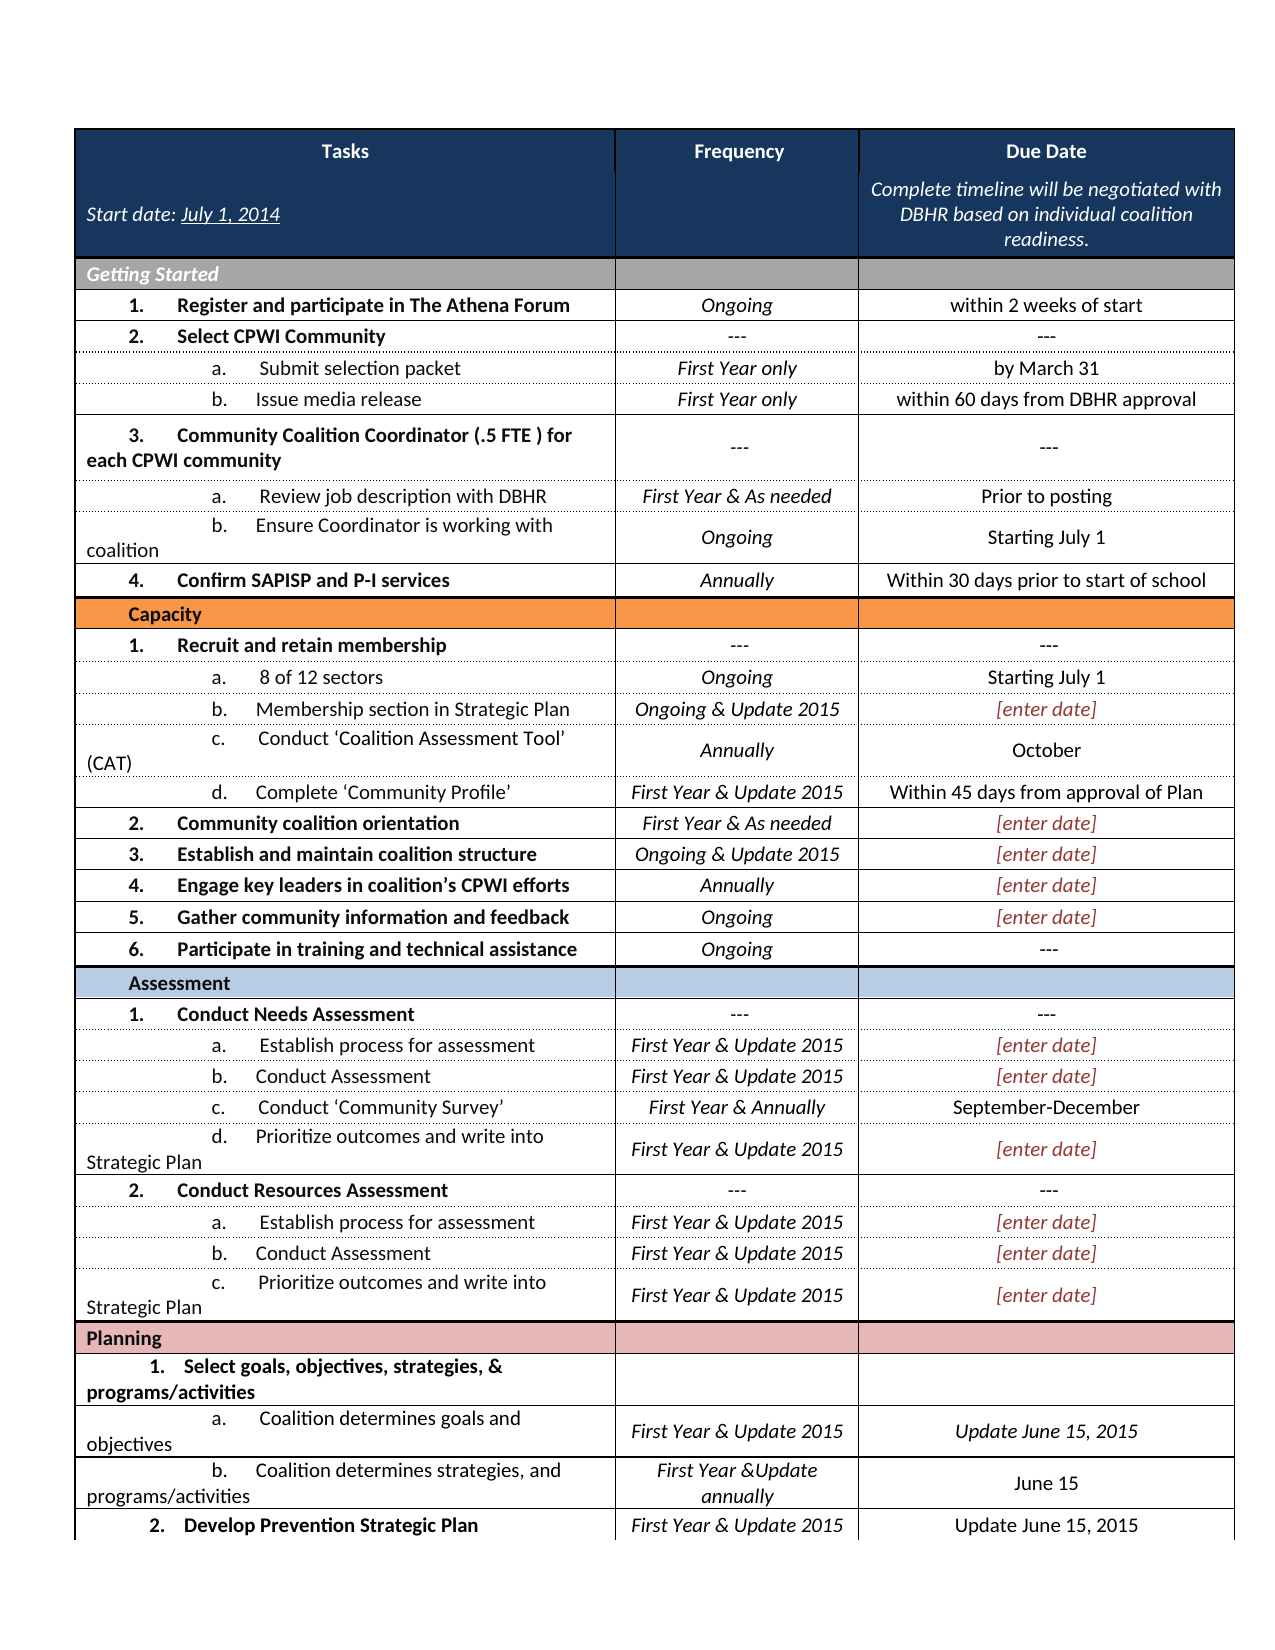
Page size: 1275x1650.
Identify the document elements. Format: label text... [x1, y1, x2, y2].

table_cell First Year & Update 2015 [616, 1029, 858, 1060]
table_cell a. Submit selection packet [76, 351, 615, 383]
table_cell b. Membership section in Strategic Plan [76, 693, 615, 724]
table_cell [616, 259, 858, 289]
table_cell First Year & Update 2015 [616, 1268, 858, 1320]
table_cell 2. Select CPWI Community [76, 321, 615, 351]
table_cell --- [859, 1175, 1234, 1206]
table_cell Ongoing [616, 511, 858, 563]
table_cell d. Complete ‘Community Profile’ [76, 776, 615, 807]
table_cell Annually [616, 724, 858, 776]
table_cell First Year & Update 2015 [616, 1237, 858, 1268]
table_cell Ongoing [616, 661, 858, 692]
table_cell [859, 1354, 1234, 1404]
table_cell [616, 172, 858, 256]
table_cell [616, 1354, 858, 1404]
table_cell Update June 15, 2015 [859, 1406, 1234, 1456]
table_cell First Year & As needed [616, 480, 858, 511]
table_cell --- [616, 415, 858, 479]
table_cell b. Conduct Assessment [76, 1060, 615, 1091]
table_cell --- [616, 321, 858, 351]
table_cell 2. Develop Prevention Strategic Plan [76, 1509, 615, 1539]
table_cell 4. Confirm SAPISP and P-I services [76, 564, 615, 596]
table_cell Ongoing [616, 933, 858, 964]
table_cell c. Conduct ‘Coalition Assessment Tool’ (CAT) [76, 724, 615, 776]
table_cell First Year & Update 2015 [616, 776, 858, 807]
table_cell First Year only [616, 351, 858, 383]
table_cell --- [859, 321, 1234, 351]
table_cell a. Establish process for assessment [76, 1206, 615, 1237]
table_cell Ongoing & Update 2015 [616, 839, 858, 869]
table_cell Update June 15, 2015 [859, 1509, 1234, 1539]
table_cell --- [616, 629, 858, 661]
table_cell b. Issue media release [76, 383, 615, 414]
table_cell within 2 weeks of start [859, 290, 1234, 320]
table_cell by March 31 [859, 351, 1234, 383]
table_cell c. Conduct ‘Community Survey’ [76, 1091, 615, 1122]
table_cell October [859, 724, 1234, 776]
table_header Frequency [616, 130, 858, 172]
table_cell [616, 968, 858, 997]
table_cell within 60 days from DBHR approval [859, 383, 1234, 414]
table_cell 2. Community coalition orientation [76, 808, 615, 838]
table_cell [enter date] [859, 808, 1234, 838]
table_cell 2. Conduct Resources Assessment [76, 1175, 615, 1206]
table_cell [enter date] [859, 870, 1234, 901]
table_cell First Year & As needed [616, 808, 858, 838]
table_cell [859, 1323, 1234, 1353]
table_cell [859, 968, 1234, 997]
table_cell --- [859, 999, 1234, 1029]
table_cell --- [616, 1175, 858, 1206]
table_cell 1. Conduct Needs Assessment [76, 999, 615, 1029]
table_cell a. 8 of 12 sectors [76, 661, 615, 692]
table_cell [enter date] [859, 1268, 1234, 1320]
table_cell [enter date] [859, 1029, 1234, 1060]
table_cell [enter date] [859, 839, 1234, 869]
table_cell First Year & Update 2015 [616, 1060, 858, 1091]
table_cell Starting July 1 [859, 511, 1234, 563]
table_cell --- [859, 629, 1234, 661]
table_cell a. Coalition determines goals and objectives [76, 1406, 615, 1456]
table_cell Planning [76, 1323, 615, 1353]
table_cell Capacity [76, 599, 615, 628]
table_cell a. Establish process for assessment [76, 1029, 615, 1060]
table_cell [859, 259, 1234, 289]
table_cell b. Ensure Coordinator is working with coalition [76, 511, 615, 563]
table_cell 3. Community Coalition Coordinator (.5 FTE ) for each CPWI community [76, 415, 615, 479]
table_cell Starting July 1 [859, 661, 1234, 692]
table_cell a. Review job description with DBHR [76, 480, 615, 511]
table_cell September-December [859, 1091, 1234, 1122]
table_cell d. Prioritize outcomes and write into Strategic Plan [76, 1123, 615, 1174]
table_cell Within 45 days from approval of Plan [859, 776, 1234, 807]
table_cell [enter date] [859, 1060, 1234, 1091]
table_header Due Date [860, 130, 1234, 172]
table_cell Annually [616, 870, 858, 901]
table_cell Ongoing [616, 902, 858, 932]
table_cell 1. Recruit and retain membership [76, 629, 615, 661]
table_cell First Year & Update 2015 [616, 1206, 858, 1237]
table_cell 3. Establish and maintain coalition structure [76, 839, 615, 869]
table_cell 1. Select goals, objectives, strategies, & programs/activities [76, 1354, 615, 1404]
table_cell --- [616, 999, 858, 1029]
table_cell First Year &Update annually [616, 1458, 858, 1508]
table_cell b. Conduct Assessment [76, 1237, 615, 1268]
table_cell First Year only [616, 383, 858, 414]
table_cell Annually [616, 564, 858, 596]
table_cell --- [859, 933, 1234, 964]
table_cell [enter date] [859, 902, 1234, 932]
table_cell --- [859, 415, 1234, 479]
table_cell [616, 599, 858, 628]
table_cell Assessment [76, 968, 615, 997]
table_cell First Year & Update 2015 [616, 1406, 858, 1456]
table_cell 6. Participate in training and technical assistance [76, 933, 615, 964]
table_cell [enter date] [859, 1206, 1234, 1237]
table_cell First Year & Update 2015 [616, 1123, 858, 1174]
table_cell b. Coalition determines strategies, and programs/activities [76, 1458, 615, 1508]
table_cell [enter date] [859, 1123, 1234, 1174]
table_cell 4. Engage key leaders in coalition’s CPWI efforts [76, 870, 615, 901]
table_cell [859, 599, 1234, 628]
table_cell 5. Gather community information and feedback [76, 902, 615, 932]
table_cell [616, 1323, 858, 1353]
table_cell Ongoing & Update 2015 [616, 693, 858, 724]
table_cell Complete timeline will be negotiated with DBHR based on individual coalition readiness. [859, 172, 1234, 256]
table_cell Ongoing [616, 290, 858, 320]
table_cell [enter date] [859, 693, 1234, 724]
table_header Tasks [76, 130, 614, 172]
table_cell June 15 [859, 1458, 1234, 1508]
table_cell Start date: July 1, 2014 [76, 172, 615, 256]
table_cell c. Prioritize outcomes and write into Strategic Plan [76, 1268, 615, 1320]
table_cell Getting Started [76, 259, 615, 289]
table_cell Within 30 days prior to start of school [859, 564, 1234, 596]
table_cell First Year & Update 2015 [616, 1509, 858, 1539]
table_cell 1. Register and participate in The Athena Forum [76, 290, 615, 320]
table_cell [enter date] [859, 1237, 1234, 1268]
table_cell Prior to posting [859, 480, 1234, 511]
table_cell First Year & Annually [616, 1091, 858, 1122]
